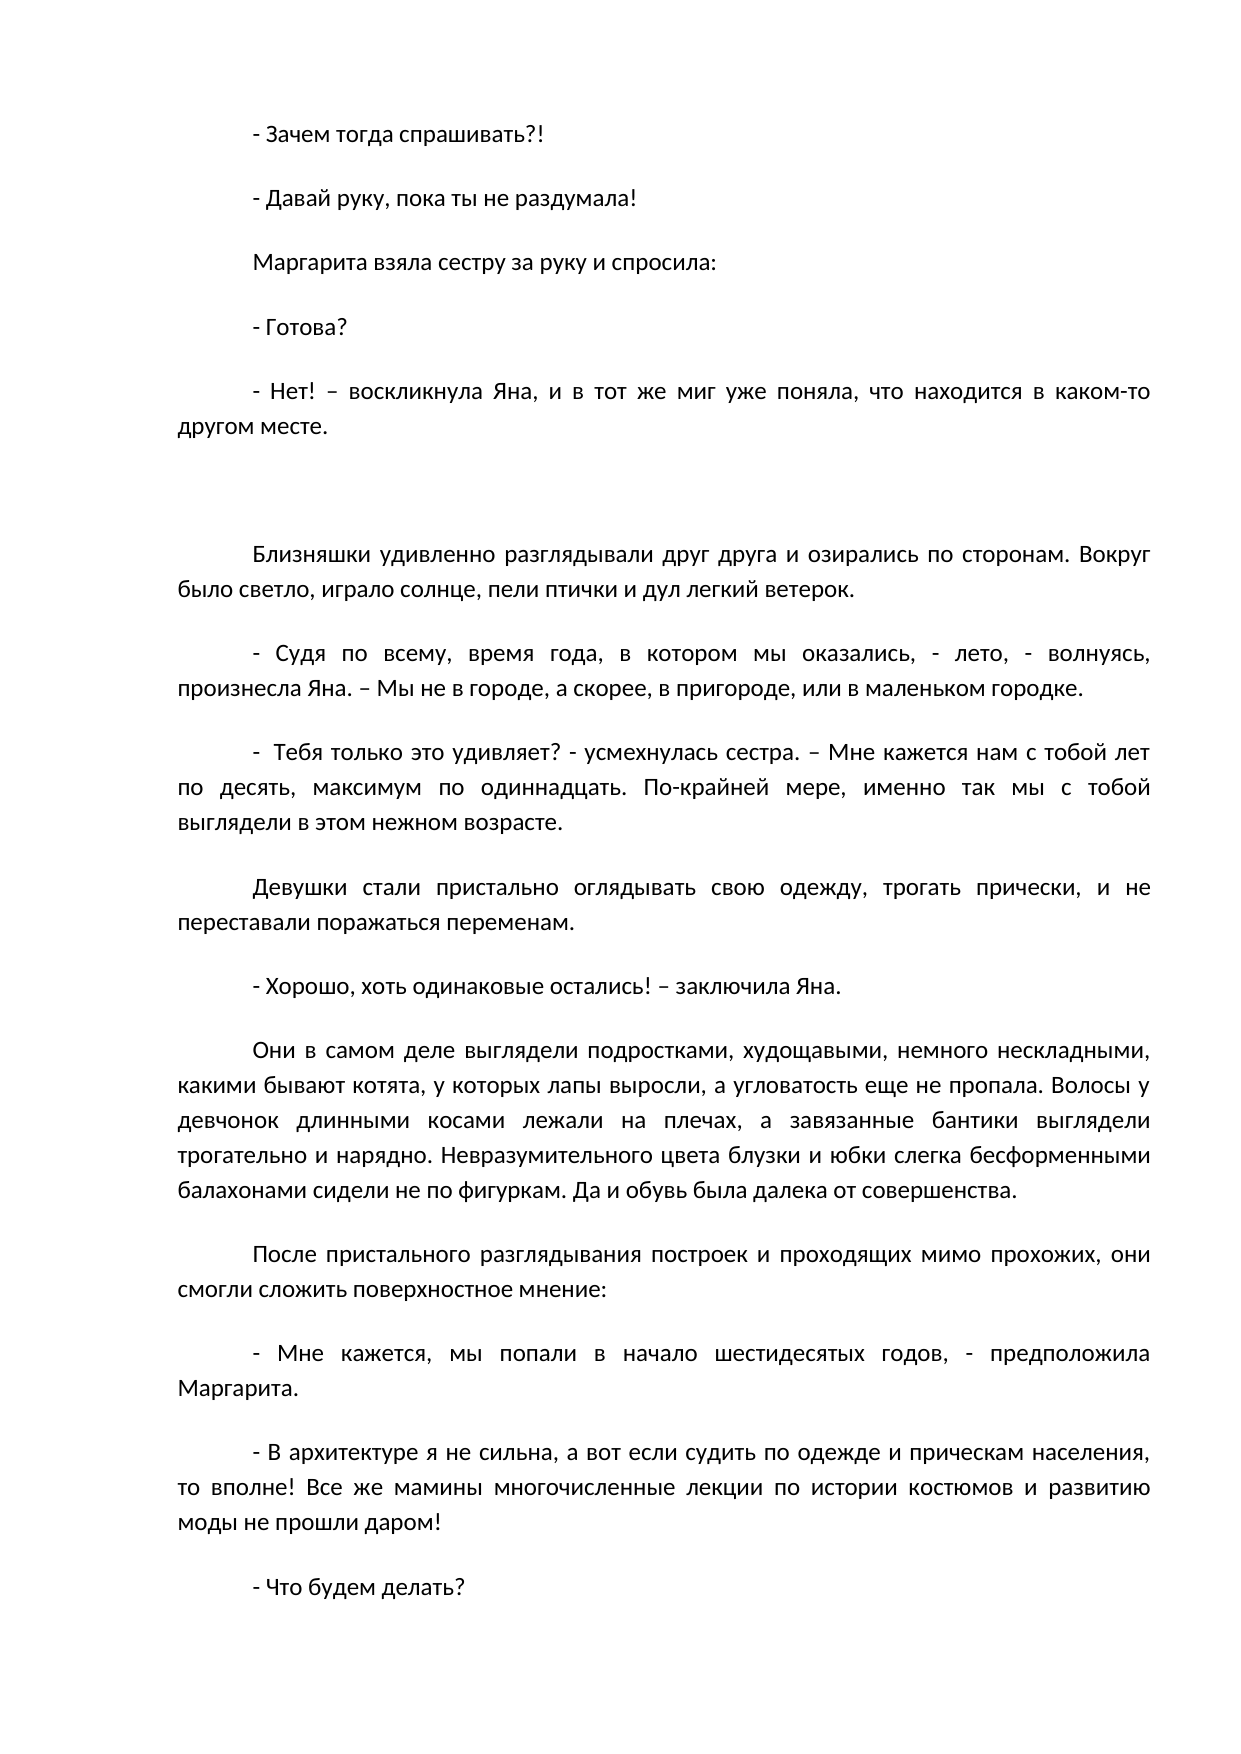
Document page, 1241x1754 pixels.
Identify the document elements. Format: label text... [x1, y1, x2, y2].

text - В архитектуре я не сильна, а вот если судить по одежде и прическам населения, то вполне! Все же мамины многочисленные лекции по истории костюмов и развитию моды не прошли даром! [177, 1436, 1152, 1537]
text - Хорошо, хоть одинаковые остались! – заключила Яна. [177, 970, 1152, 1000]
text - Давай руку, пока ты не раздумала! [177, 182, 1152, 213]
text - Зачем тогда спрашивать?! [177, 118, 1152, 149]
text - Нет! – воскликнула Яна, и в тот же миг уже поняла, что находится в каком-то другом месте. [177, 375, 1152, 440]
text Маргарита взяла сестру за руку и спросила: [177, 246, 1152, 277]
text - Что будем делать? [177, 1571, 1152, 1601]
text Они в самом деле выглядели подростками, худощавыми, немного нескладными, какими бывают котята, у которых лапы выросли, а угловатость еще не пропала. Волосы у девчонок длинными косами лежали на плечах, а завязанные бантики выглядели трогательно и нарядно. Невразумительного цвета блузки и юбки слегка бесформенными балахонами сидели не по фигуркам. Да и обувь была далека от совершенства. [177, 1034, 1152, 1204]
text После пристального разглядывания построек и проходящих мимо прохожих, они смогли сложить поверхностное мнение: [177, 1238, 1152, 1304]
text - Мне кажется, мы попали в начало шестидесятых годов, - предположила Маргарита. [177, 1337, 1152, 1403]
text Девушки стали пристально оглядывать свою одежду, трогать прически, и не переставали поражаться переменам. [177, 871, 1152, 936]
text Близняшки удивленно разглядывали друг друга и озирались по сторонам. Вокруг было светло, играло солнце, пели птички и дул легкий ветерок. [177, 538, 1152, 604]
text - Судя по всему, время года, в котором мы оказались, - лето, - волнуясь, произнесла Яна. – Мы не в городе, а скорее, в пригороде, или в маленьком городке. [177, 637, 1152, 703]
text - Готова? [177, 311, 1152, 341]
text - Тебя только это удивляет? - усмехнулась сестра. – Мне кажется нам с тобой лет по десять, максимум по одиннадцать. По-крайней мере, именно так мы с тобой выглядели в этом нежном возрасте. [177, 736, 1152, 837]
